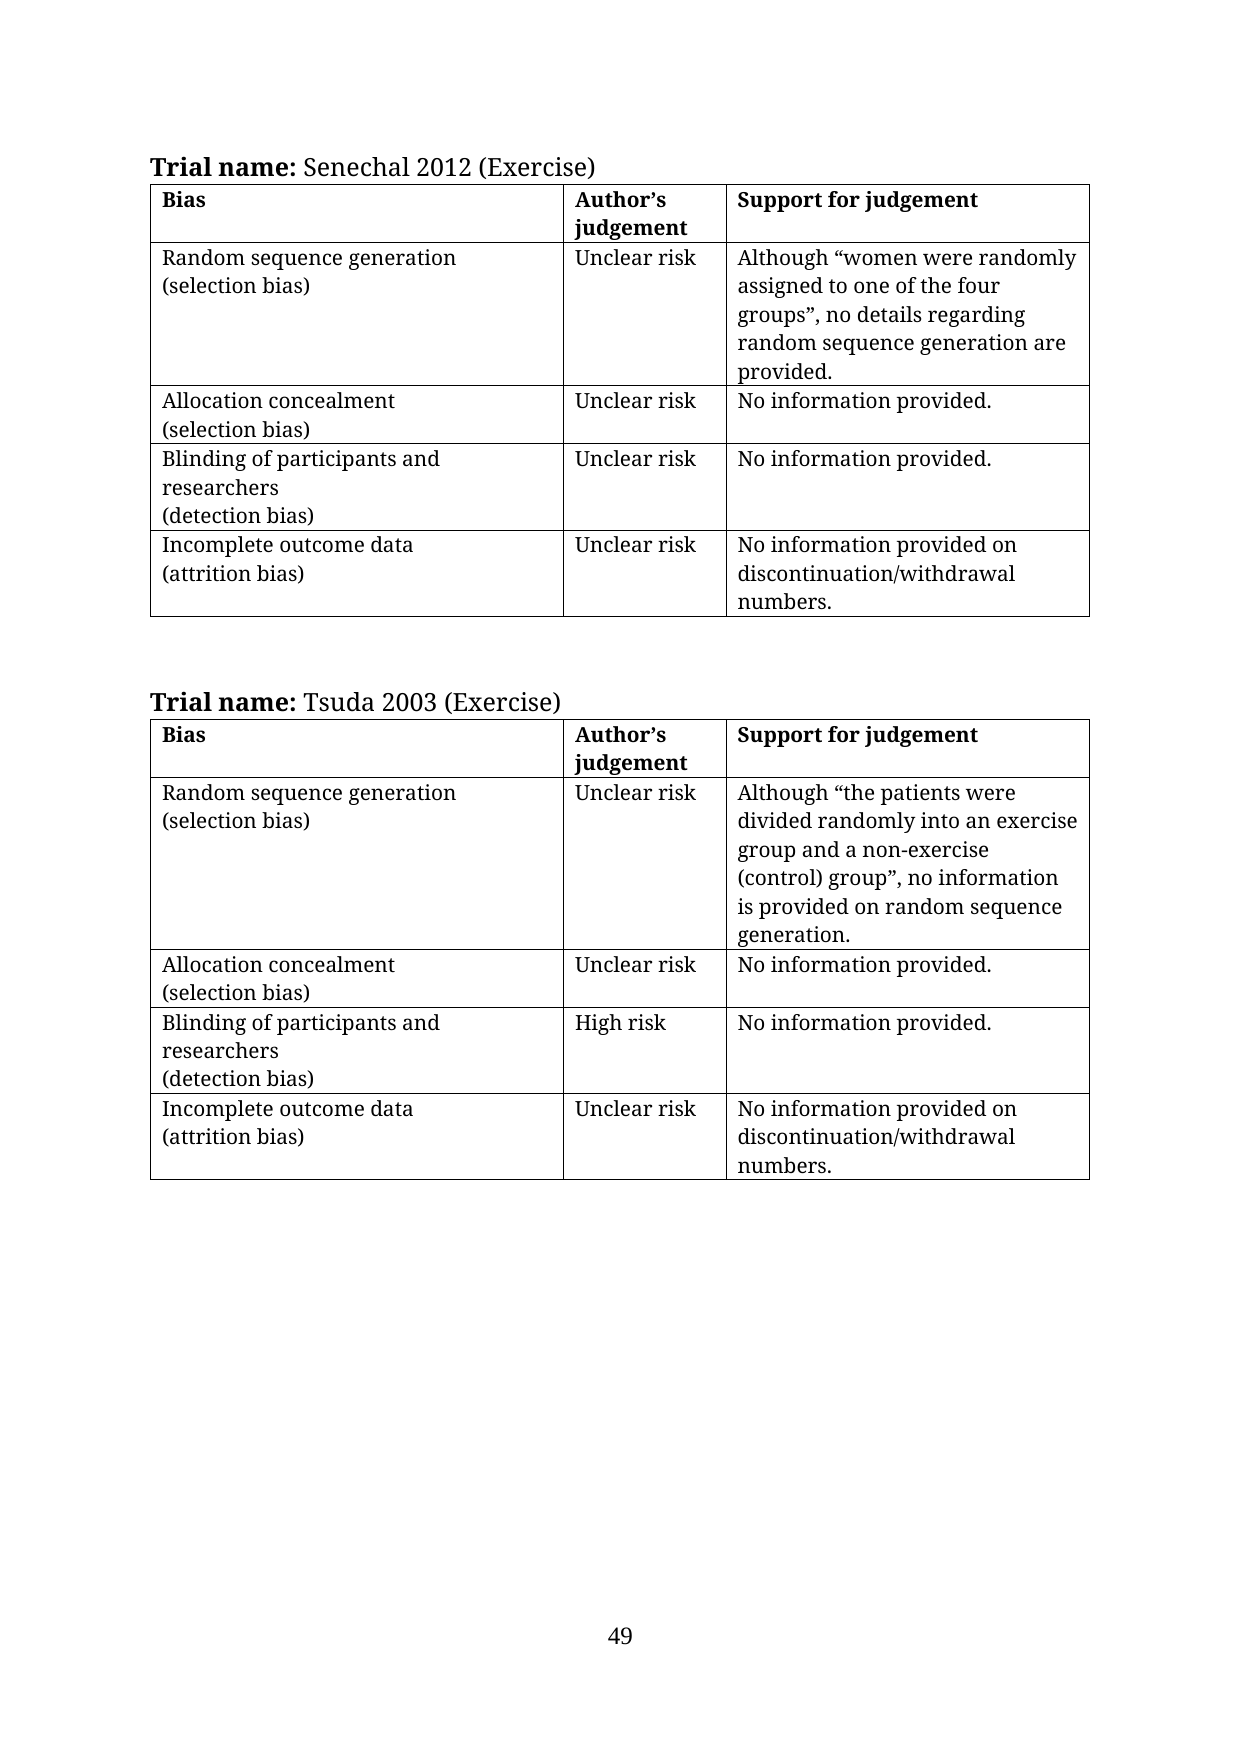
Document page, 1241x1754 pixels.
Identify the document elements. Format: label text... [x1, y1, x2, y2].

table_cell Incomplete outcome data (attrition bias) [151, 1094, 563, 1179]
text Trial name: Tsuda 2003 (Exercise) [150, 685, 1090, 719]
table_cell No information provided. [727, 1008, 1089, 1093]
table_cell Allocation concealment (selection bias) [151, 950, 563, 1007]
table_cell Blinding of participants and researchers (detection bias) [151, 444, 563, 529]
table_cell Unclear risk [564, 531, 726, 616]
table_cell Although “women were randomly assigned to one of the four groups”, no details regarding random sequence generation are provided. [727, 243, 1089, 385]
table_cell High risk [564, 1008, 726, 1093]
table_header Author’s judgement [564, 185, 726, 242]
table_cell Unclear risk [564, 243, 726, 385]
table_cell Unclear risk [564, 1094, 726, 1179]
table_header Support for judgement [727, 185, 1089, 242]
table_header Author’s judgement [564, 720, 726, 777]
table_cell No information provided on discontinuation/withdrawal numbers. [727, 1094, 1089, 1179]
table_cell No information provided. [727, 444, 1089, 529]
table_header Bias [151, 185, 563, 242]
table_cell Unclear risk [564, 950, 726, 1007]
table_cell Unclear risk [564, 386, 726, 443]
table_cell No information provided. [727, 950, 1089, 1007]
table_cell Although “the patients were divided randomly into an exercise group and a non-exercise (control) group”, no information is provided on random sequence generation. [727, 778, 1089, 949]
table_cell Random sequence generation (selection bias) [151, 778, 563, 949]
table_header Support for judgement [727, 720, 1089, 777]
text Trial name: Senechal 2012 (Exercise) [150, 150, 1090, 184]
table_cell No information provided. [727, 386, 1089, 443]
table_cell Blinding of participants and researchers (detection bias) [151, 1008, 563, 1093]
table_cell Allocation concealment (selection bias) [151, 386, 563, 443]
table_cell Random sequence generation (selection bias) [151, 243, 563, 385]
table_cell No information provided on discontinuation/withdrawal numbers. [727, 531, 1089, 616]
table_cell Unclear risk [564, 444, 726, 529]
table_cell Incomplete outcome data (attrition bias) [151, 531, 563, 616]
table_cell Unclear risk [564, 778, 726, 949]
table_header Bias [151, 720, 563, 777]
